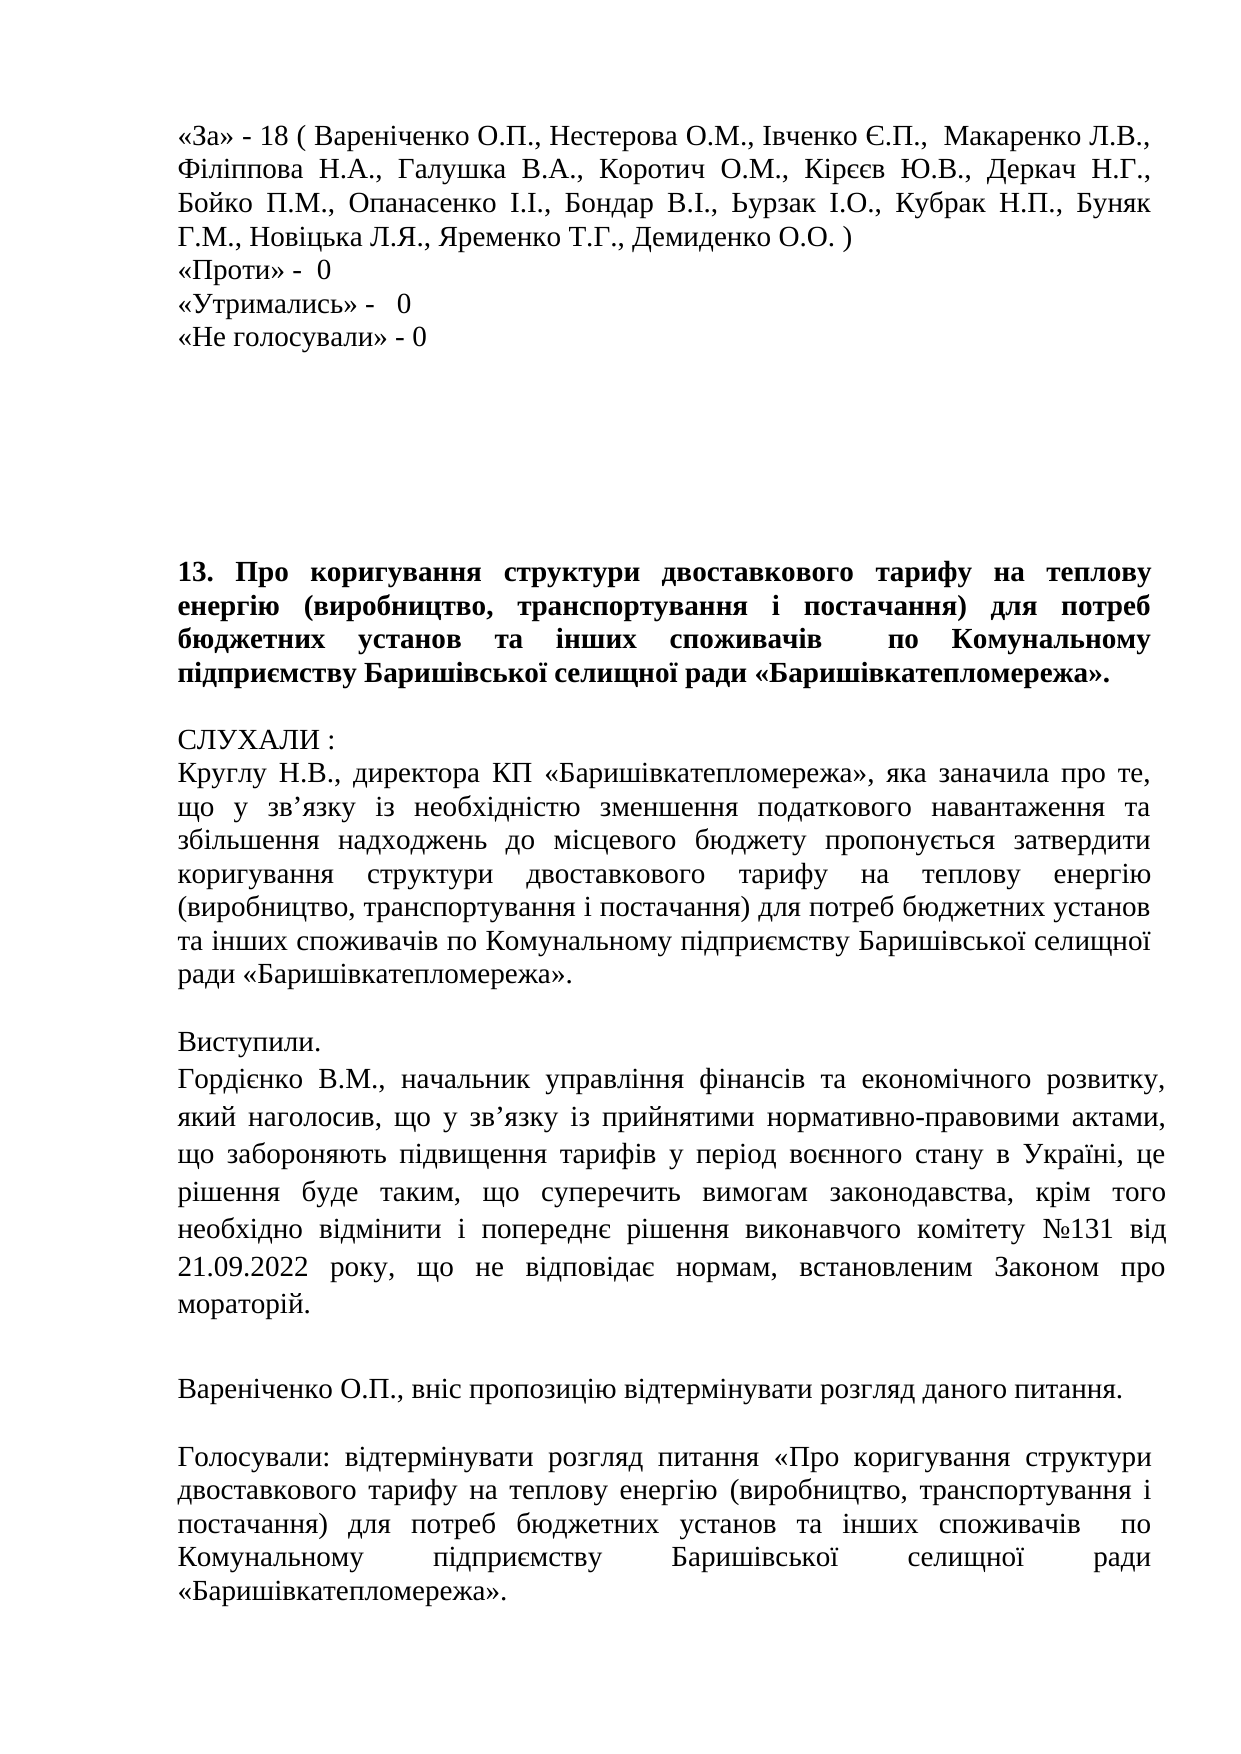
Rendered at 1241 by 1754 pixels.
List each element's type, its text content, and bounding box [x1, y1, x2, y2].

text Вареніченко О.П., вніс пропозицію відтермінувати розгляд даного питання. [177, 1372, 1152, 1405]
text «Не голосували» - 0 [177, 319, 1152, 353]
text Круглу Н.В., директора КП «Баришівкатепломережа», яка заначила про те, що у зв’язку із необхідністю зменшення податкового навантаження та збільшення надходжень до місцевого бюджету пропонується затвердити коригування структури двоставкового тарифу на теплову енергію (виробництво, транспортування і постачання) для потреб бюджетних установ та інших споживачів по Комунальному підприємству Баришівської селищної ради «Баришівкатепломережа». [177, 755, 1152, 990]
text Виступили. [177, 1024, 1152, 1057]
text «Проти» - 0 [177, 252, 1152, 286]
text «За» - 18 ( Вареніченко О.П., Нестерова О.М., Івченко Є.П., Макаренко Л.В., Філіппова Н.А., Галушка В.А., Коротич О.М., Кірєєв Ю.В., Деркач Н.Г., Бойко П.М., Опанасенко І.І., Бондар В.І., Ьурзак І.О., Кубрак Н.П., Буняк Г.М., Новіцька Л.Я., Яременко Т.Г., Демиденко О.О. ) [177, 118, 1152, 252]
list Гордієнко В.М., начальник управління фінансів та економічного розвитку, який наголосив, що у зв’язку із прийнятими нормативно-правовими актами, що забороняють підвищення тарифів у період воєнного стану в Україні, це рішення буде таким, що суперечить вимогам законодавства, крім того необхідно відмінити і попереднє рішення виконавчого комітету №131 від 21.09.2022 року, що не відповідає нормам, встановленим Законом про мораторій. [177, 1057, 1167, 1320]
text «Утримались» - 0 [177, 286, 1152, 319]
text Голосували: відтермінувати розгляд питання «Про коригування структури двоставкового тарифу на теплову енергію (виробництво, транспортування і постачання) для потреб бюджетних установ та інших споживачів по Комунальному підприємству Баришівської селищної ради «Баришівкатепломережа». [177, 1439, 1152, 1606]
text СЛУХАЛИ : [177, 722, 1152, 755]
text 13. Про коригування структури двоставкового тарифу на теплову енергію (виробництво, транспортування і постачання) для потреб бюджетних установ та інших споживачів по Комунальному підприємству Баришівської селищної ради «Баришівкатепломережа». [177, 554, 1152, 688]
